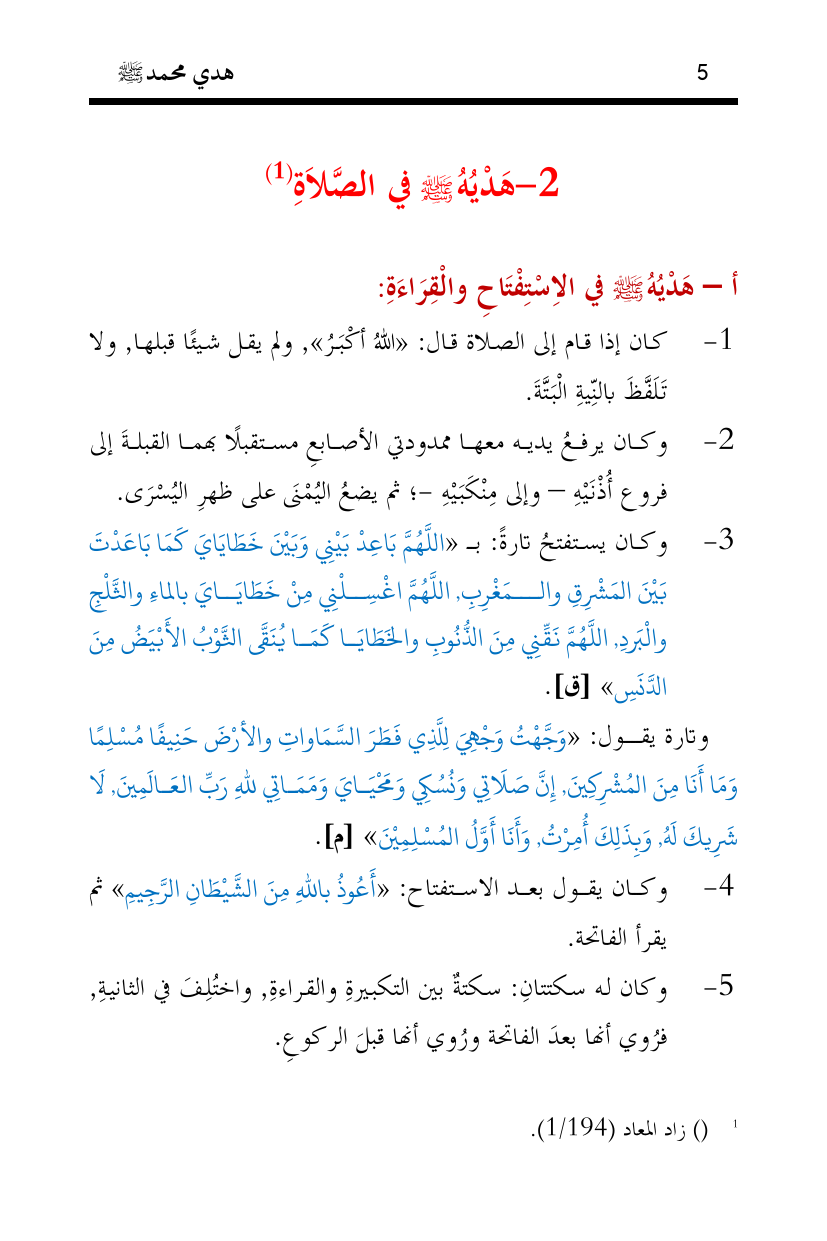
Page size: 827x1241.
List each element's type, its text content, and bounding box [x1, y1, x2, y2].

list كان إذا قام إلى الصلاة قال: «اللهُ أكْبَرُ», ولم يقل شيئًا قبلها, ولا تَلَفَّظَ بالنِّيةِ الْبَتَّةَ. [89, 318, 703, 418]
list وكان له سكتتانِ: سكتةٌ بين التكبيرةِ والقراءةِ, واختُلِفَ في الثانيةِ, فرُوي أنها بعدَ الفاتحة ورُوي أنها قبلَ الركوعِ. [89, 964, 703, 1063]
list وكان يرفعُ يديه معها ممدودتي الأصابعِ مستقبلًا بهما القبلةَ إلى فروع أُذْنَيْهِ – وإلى مِنْكَبَيْهِ -؛ ثم يضعُ اليُمْنَى على ظهرِ اليُسْرَى. [89, 418, 703, 518]
list وكان يقول بعد الاستفتاح: «أَعُوذُ باللهِ مِنَ الشَّيْطَانِ الرَّجِيمِ» ثم يقرأ الفاتحة. [89, 864, 703, 964]
text أ – هَدْيُهُ ج في الاِسْتِفْتَاحِ والْقِرَاءَةِ: [89, 261, 738, 318]
text وتارة يقول: «وَجَّهْتُ وَجْهِيَ لِلَّذِي فَطَرَ السَّمَاواتِ والأرْضَ حَنِيفًا مُسْلِمًا وَمَا أَنَا مِنَ المُشْرِكِينَ, إِنَّ صَلَاتِي وَنُسُكِي وَمَحْيَايَ وَمَمَاتِي للهِ رَبِّ العَالَمِينَ, لَا شَرِيكَ لَهُ, وَبِذَلِكَ أُمِرْتُ, وَأَنَا أَوَّلُ المُسْلِمِيْنَ» [م]. [89, 712, 738, 864]
list وكان يستفتحُ تارةً: بــ «اللَّهُمَّ بَاعِدْ بَيْنِي وَبَيْنَ خَطَايَايَ كَمَا بَاعَدْتَ بَيْنَ المَشْرِقِ والـمَغْرِبِ, اللَّهُمَّ اغْسِلْنِي مِنْ خَطَايَايَ بالماءِ والثَّلْجِ والْبَردِ, اللَّهُمَّ نَقِّنِي مِنَ الذُّنُوبِ والخَطَايَا كَمَا يُنَقَّى الثَّوْبُ الأَبْيَضُ مِنَ الدَّنَسِ» [ق]. [89, 518, 703, 712]
text 2-هَدْيُهُ ج في الصَّلاَةِ() [89, 153, 738, 223]
